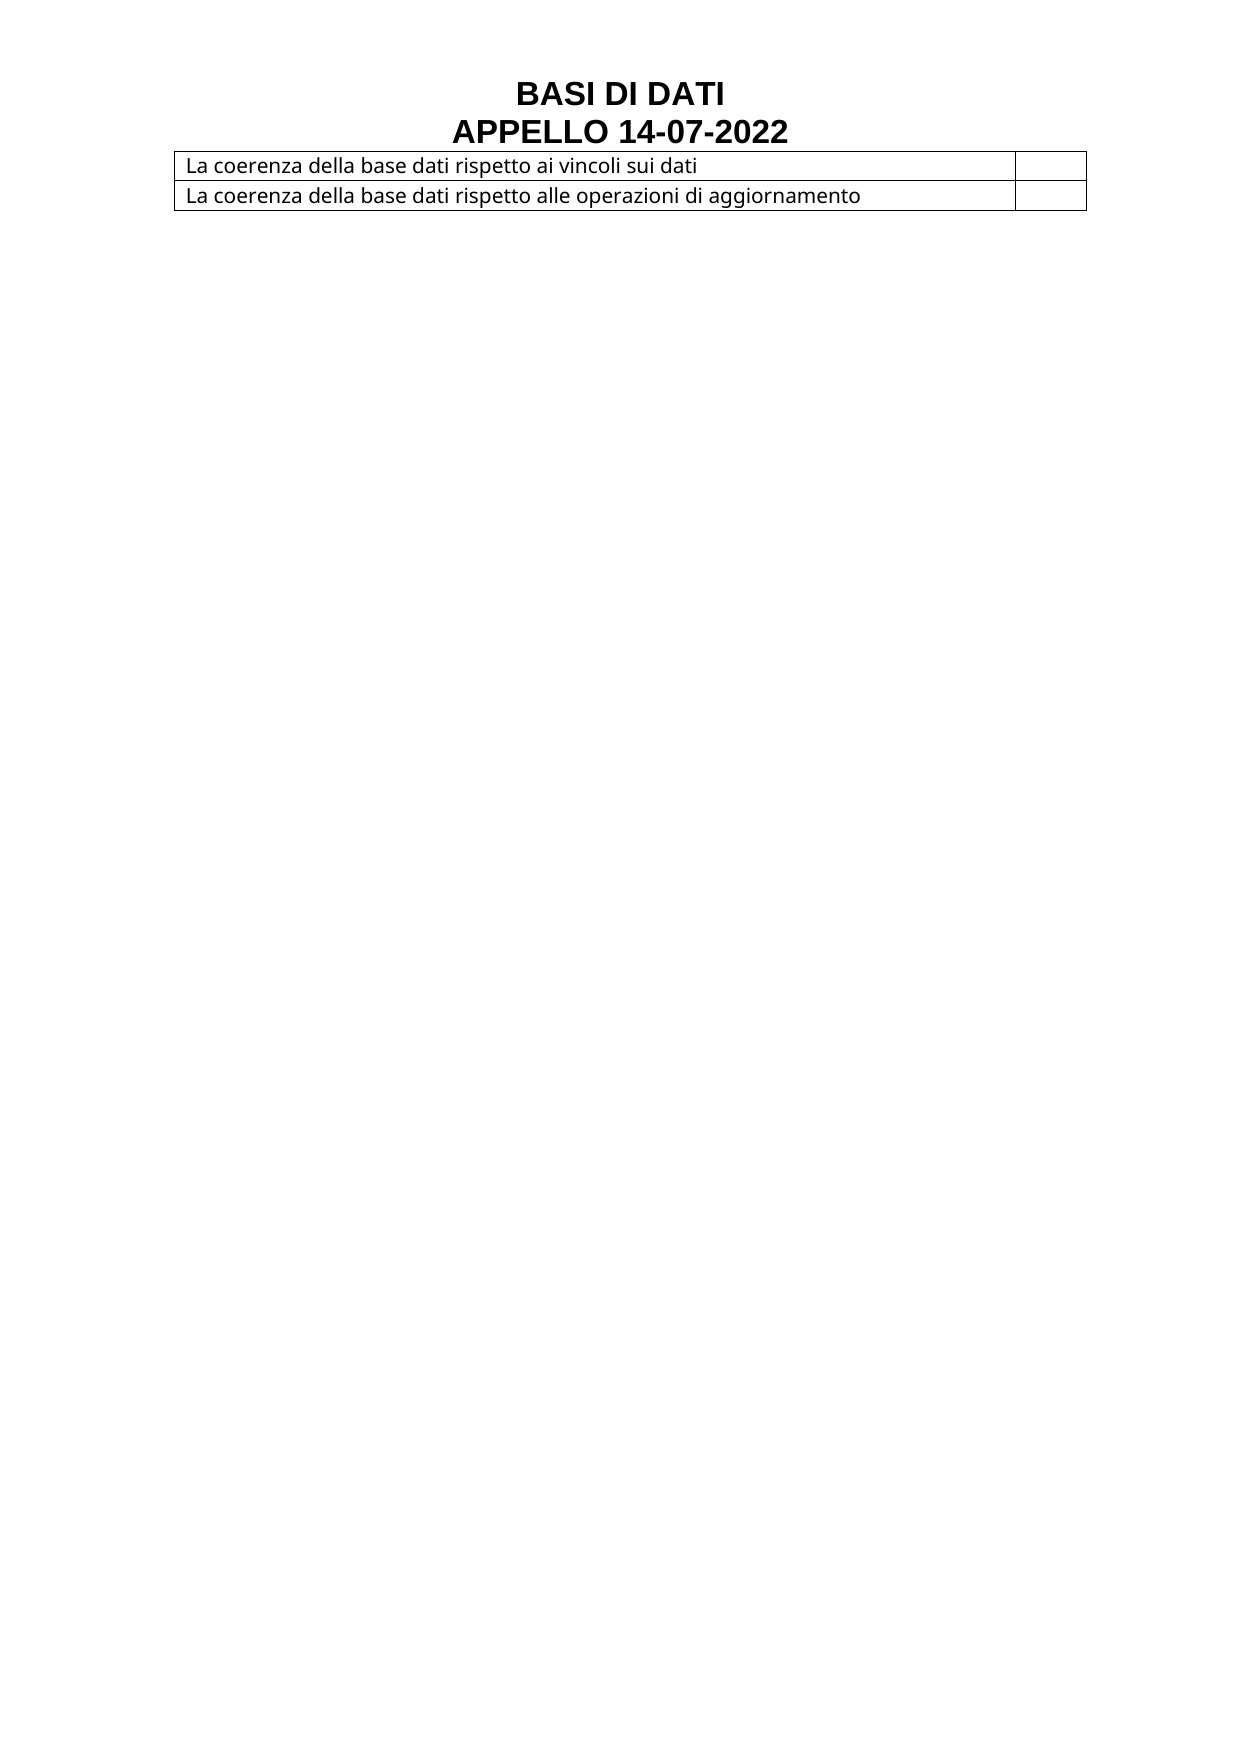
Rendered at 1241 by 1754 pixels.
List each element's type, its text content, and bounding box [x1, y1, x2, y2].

table_cell La coerenza della base dati rispetto ai vincoli sui dati [175, 152, 1015, 180]
table_cell La coerenza della base dati rispetto alle operazioni di aggiornamento [175, 181, 1015, 209]
table_cell [1016, 181, 1086, 209]
table_cell [1016, 152, 1086, 180]
